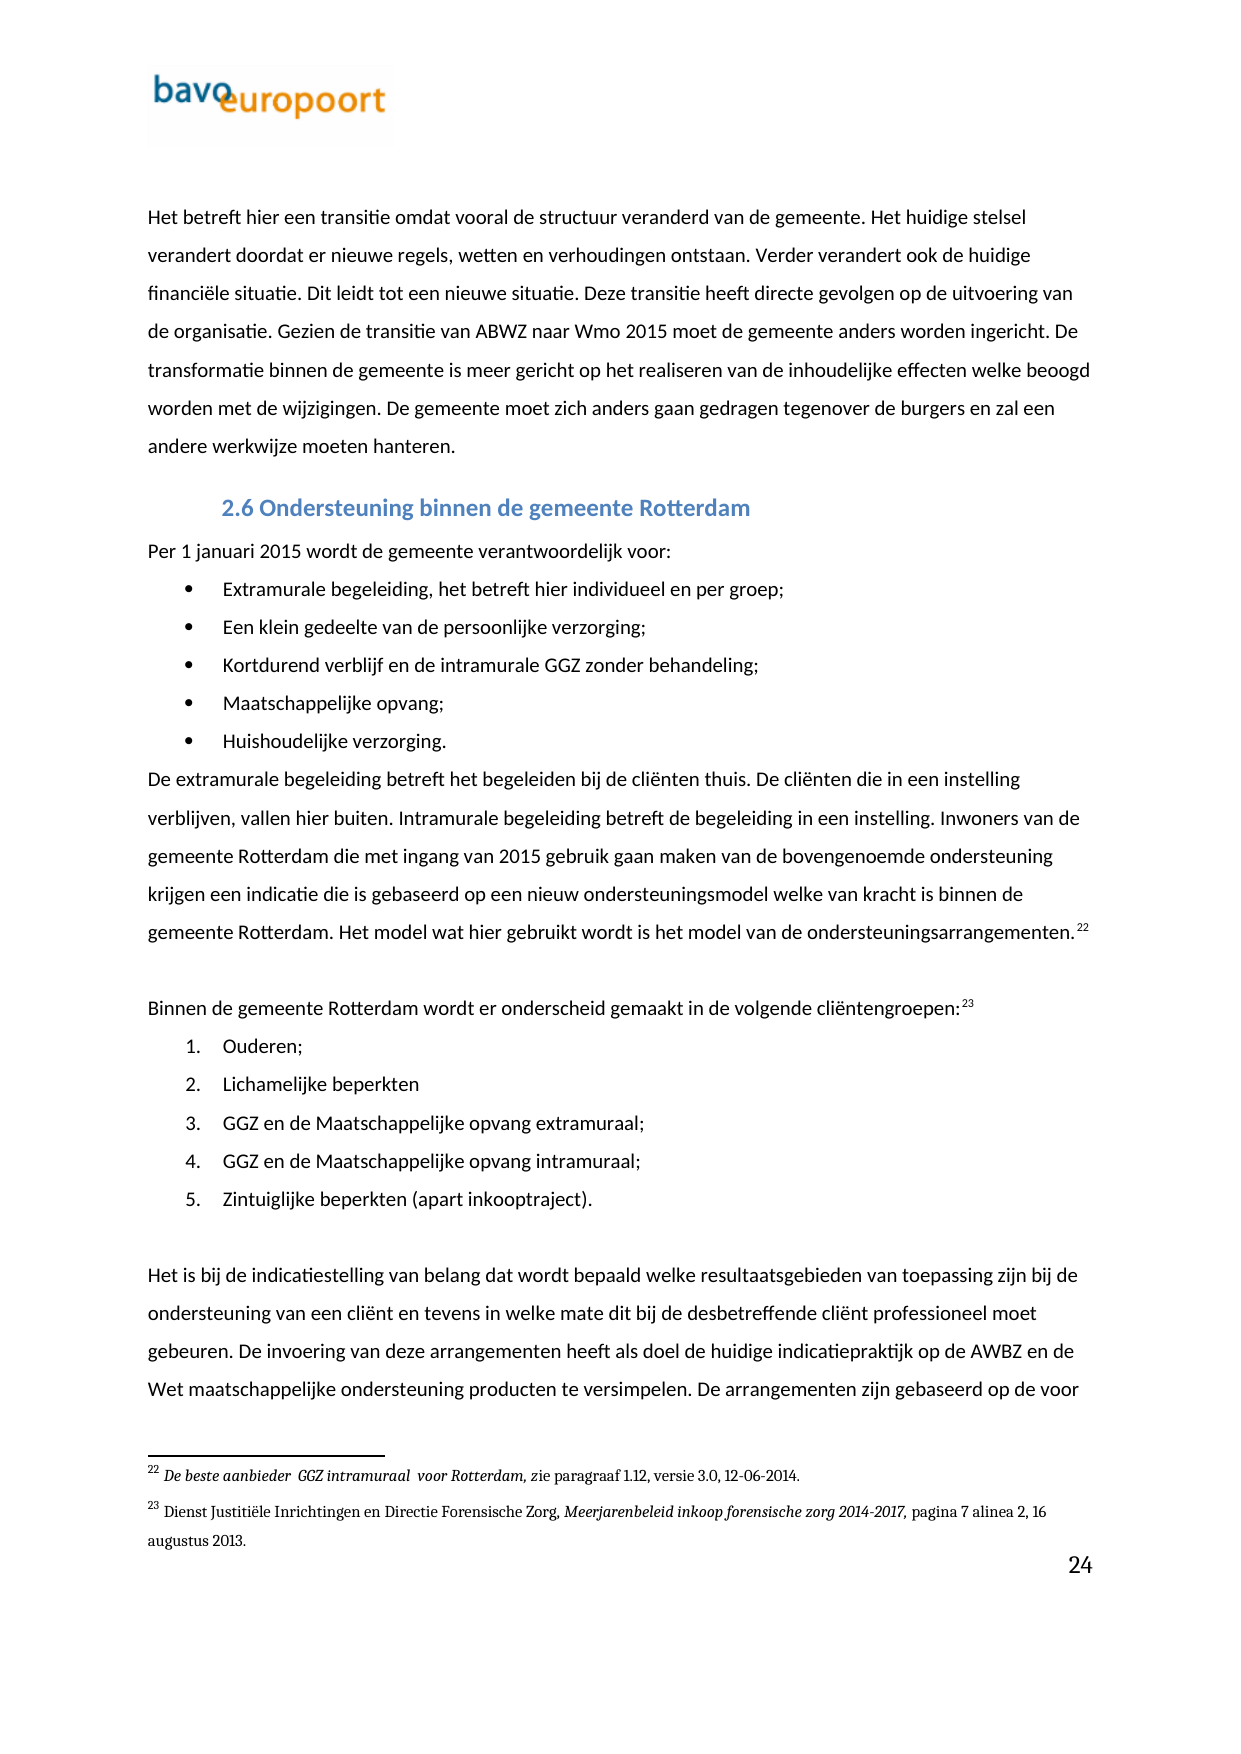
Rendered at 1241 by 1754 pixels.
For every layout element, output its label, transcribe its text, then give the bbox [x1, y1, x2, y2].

list Huishoudelijke verzorging. [185, 728, 1093, 754]
subtitle 2.6 Ondersteuning binnen de gemeente Rotterdam [148, 492, 1093, 523]
list Zintuiglijke beperkten (apart inkooptraject). [185, 1186, 1093, 1211]
list Kortdurend verblijf en de intramurale GGZ zonder behandeling; [185, 652, 1093, 678]
list Extramurale begeleiding, het betreft hier individueel en per groep; [185, 576, 1093, 601]
text Het betreft hier een transitie omdat vooral de structuur veranderd van de gemeente. Het huidige stelsel verandert doordat er nieuwe regels, wetten en verhoudingen ontstaan. Verder verandert ook de huidige financiële situatie. Dit leidt tot een nieuwe situatie. Deze transitie heeft directe gevolgen op de uitvoering van de organisatie. Gezien de transitie van ABWZ naar Wmo 2015 moet de gemeente anders worden ingericht. De transformatie binnen de gemeente is meer gericht op het realiseren van de inhoudelijke effecten welke beoogd worden met de wijzigingen. De gemeente moet zich anders gaan gedragen tegenover de burgers en zal een andere werkwijze moeten hanteren. [148, 204, 1093, 458]
list Lichamelijke beperkten [185, 1072, 1093, 1097]
text De extramurale begeleiding betreft het begeleiden bij de cliënten thuis. De cliënten die in een instelling verblijven, vallen hier buiten. Intramurale begeleiding betreft de begeleiding in een instelling. Inwoners van de gemeente Rotterdam die met ingang van 2015 gebruik gaan maken van de bovengenoemde ondersteuning krijgen een indicatie die is gebaseerd op een nieuw ondersteuningsmodel welke van kracht is binnen de gemeente Rotterdam. Het model wat hier gebruikt wordt is het model van de ondersteuningsarrangementen. [148, 767, 1093, 944]
list GGZ en de Maatschappelijke opvang extramuraal; [185, 1110, 1093, 1135]
list Maatschappelijke opvang; [185, 690, 1093, 716]
list Een klein gedeelte van de persoonlijke verzorging; [185, 614, 1093, 639]
list GGZ en de Maatschappelijke opvang intramuraal; [185, 1148, 1093, 1173]
text Binnen de gemeente Rotterdam wordt er onderscheid gemaakt in de volgende cliëntengroepen: [148, 995, 1093, 1021]
picture [147, 65, 394, 147]
text Per 1 januari 2015 wordt de gemeente verantwoordelijk voor: [148, 538, 1093, 563]
list Ouderen; [185, 1033, 1093, 1059]
